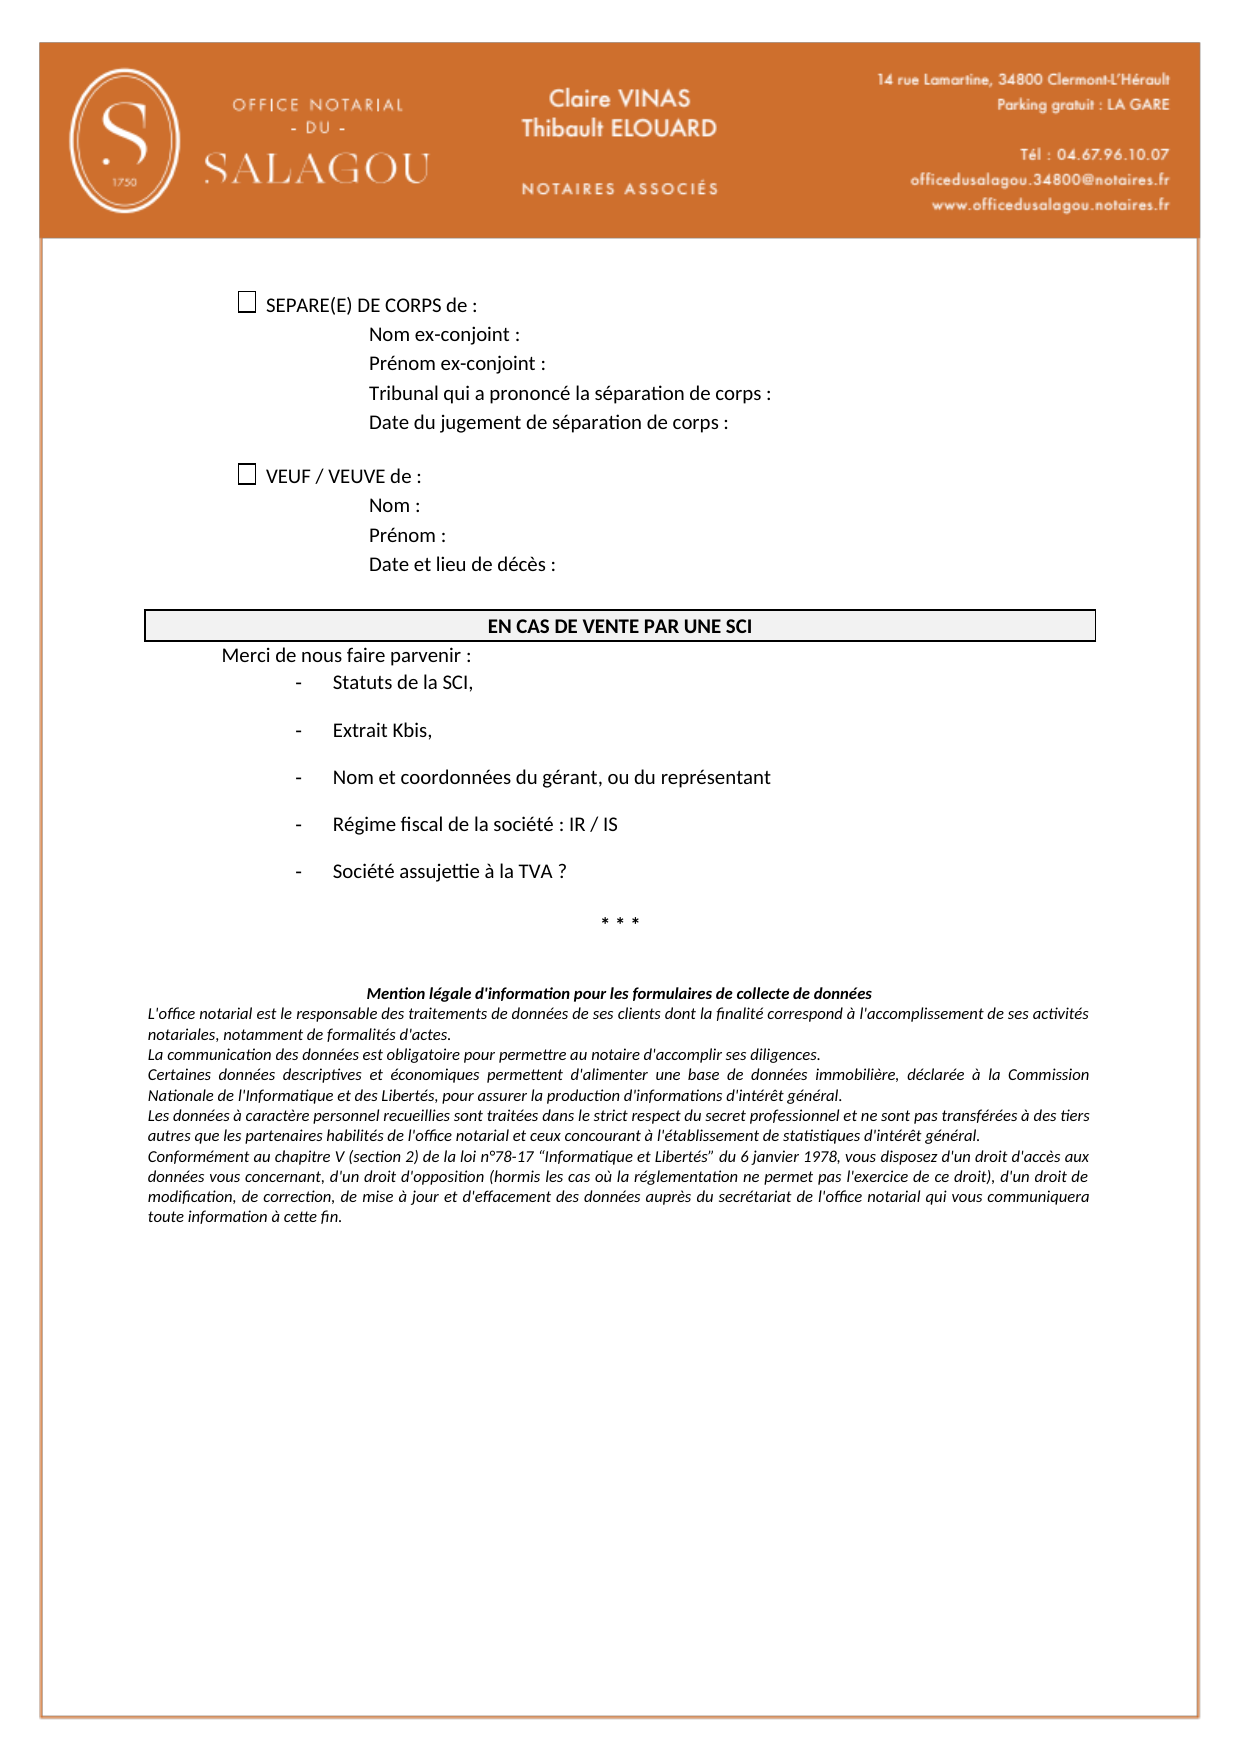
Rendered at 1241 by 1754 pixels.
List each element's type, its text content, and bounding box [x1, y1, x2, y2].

text Nom : [310, 493, 1093, 518]
text Conformément au chapitre V (section 2) de la loi n°78-17 “Informatique et Libertés” du 6 janvier 1978, vous disposez d'un droit d'accès aux données vous concernant, d'un droit d'opposition (hormis les cas où la réglementation ne permet pas l'exercice de ce droit), d'un droit de modification, de correction, de mise à jour et d'effacement des données auprès du secrétariat de l'office notarial qui vous communiquera toute information à cette fin. [148, 1146, 1093, 1227]
list Nom et coordonnées du gérant, ou du représentant [295, 762, 1093, 790]
text Date et lieu de décès : [310, 551, 1093, 576]
text Nom ex-conjoint : [310, 321, 1093, 347]
text Les données à caractère personnel recueillies sont traitées dans le strict respect du secret professionnel et ne sont pas transférées à des tiers autres que les partenaires habilités de l'office notarial et ceux concourant à l'établissement de statistiques d'intérêt général. [148, 1105, 1093, 1146]
text Tribunal qui a prononcé la séparation de corps : [236, 380, 1093, 405]
text Certaines données descriptives et économiques permettent d'alimenter une base de données immobilière, déclarée à la Commission Nationale de l'Informatique et des Libertés, pour assurer la production d'informations d'intérêt général. [148, 1064, 1093, 1105]
text Date du jugement de séparation de corps : [236, 409, 1093, 434]
text SEPARE(E) DE CORPS de : [236, 292, 1093, 318]
text La communication des données est obligatoire pour permettre au notaire d'accomplir ses diligences. [148, 1044, 1093, 1064]
text Prénom : [310, 522, 1093, 547]
text Prénom ex-conjoint : [310, 351, 1093, 376]
text * * * [148, 912, 1093, 938]
list Extrait Kbis, [295, 715, 1093, 743]
text Merci de nous faire parvenir : [148, 642, 1093, 667]
list Régime fiscal de la société : IR / IS [295, 809, 1093, 838]
text VEUF / VEUVE de : [236, 463, 1093, 489]
text L'office notarial est le responsable des traitements de données de ses clients dont la finalité correspond à l'accomplissement de ses activités notariales, notamment de formalités d'actes. [148, 1004, 1093, 1044]
text Mention légale d'information pour les formulaires de collecte de données [148, 983, 1093, 1004]
list Société assujettie à la TVA ? [295, 857, 1093, 885]
list Statuts de la SCI, [295, 667, 1093, 696]
text EN CAS DE VENTE PAR UNE SCI [146, 611, 1095, 640]
